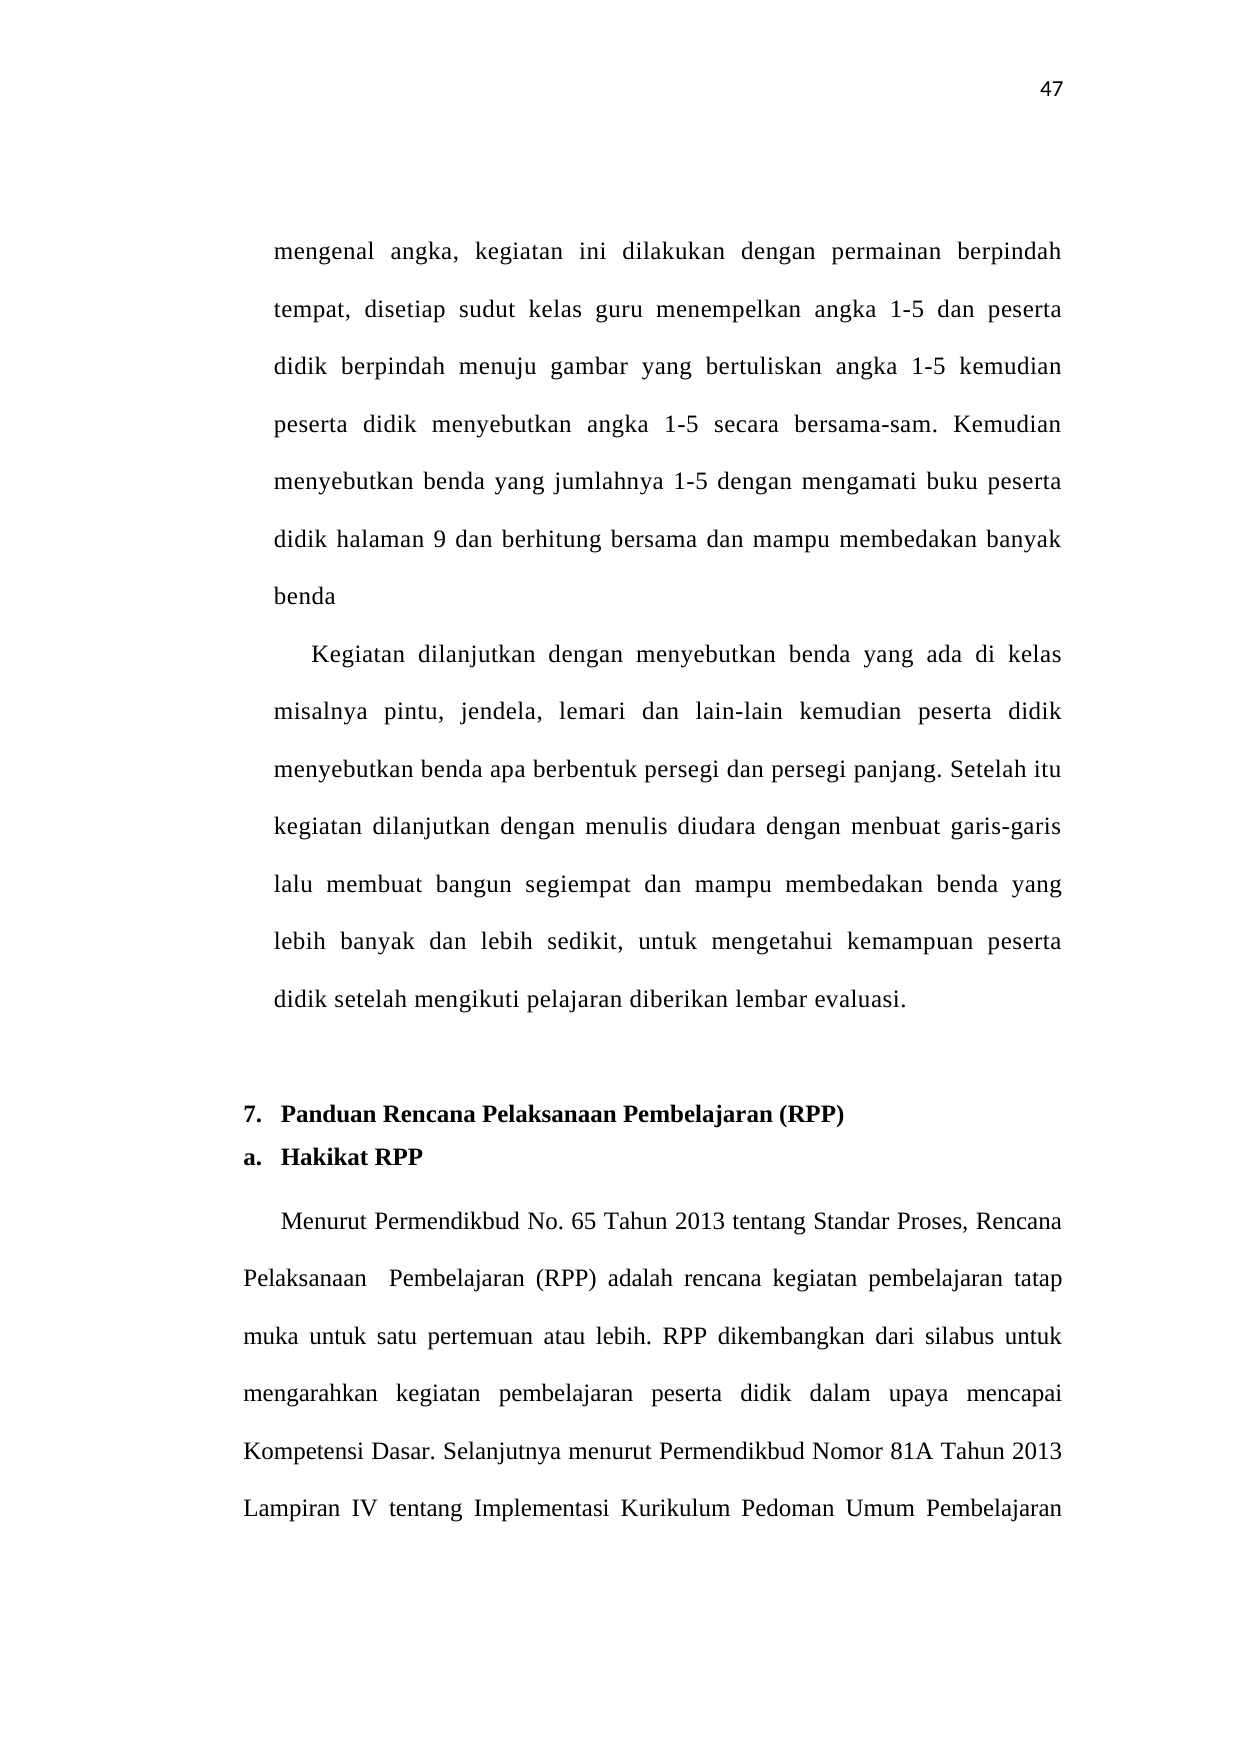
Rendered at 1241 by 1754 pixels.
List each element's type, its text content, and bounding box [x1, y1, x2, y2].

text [274, 236, 1063, 610]
text Kegiatan dilanjutkan dengan menyebutkan benda yang ada di kelas misalnya pintu, jendela, lemari dan lain-lain kemudian peserta didik menyebutkan benda apa berbentuk persegi dan persegi panjang. Setelah itu kegiatan dilanjutkan dengan menulis diudara dengan menbuat garis-garis lalu membuat bangun segiempat dan mampu membedakan benda yang lebih banyak dan lebih sedikit, untuk mengetahui kemampuan peserta didik setelah mengikuti pelajaran diberikan lembar evaluasi. [274, 639, 1063, 1012]
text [243, 1206, 1063, 1522]
list Hakikat RPP [243, 1142, 1063, 1171]
list Panduan Rencana Pelaksanaan Pembelajaran (RPP) [243, 1099, 1063, 1127]
